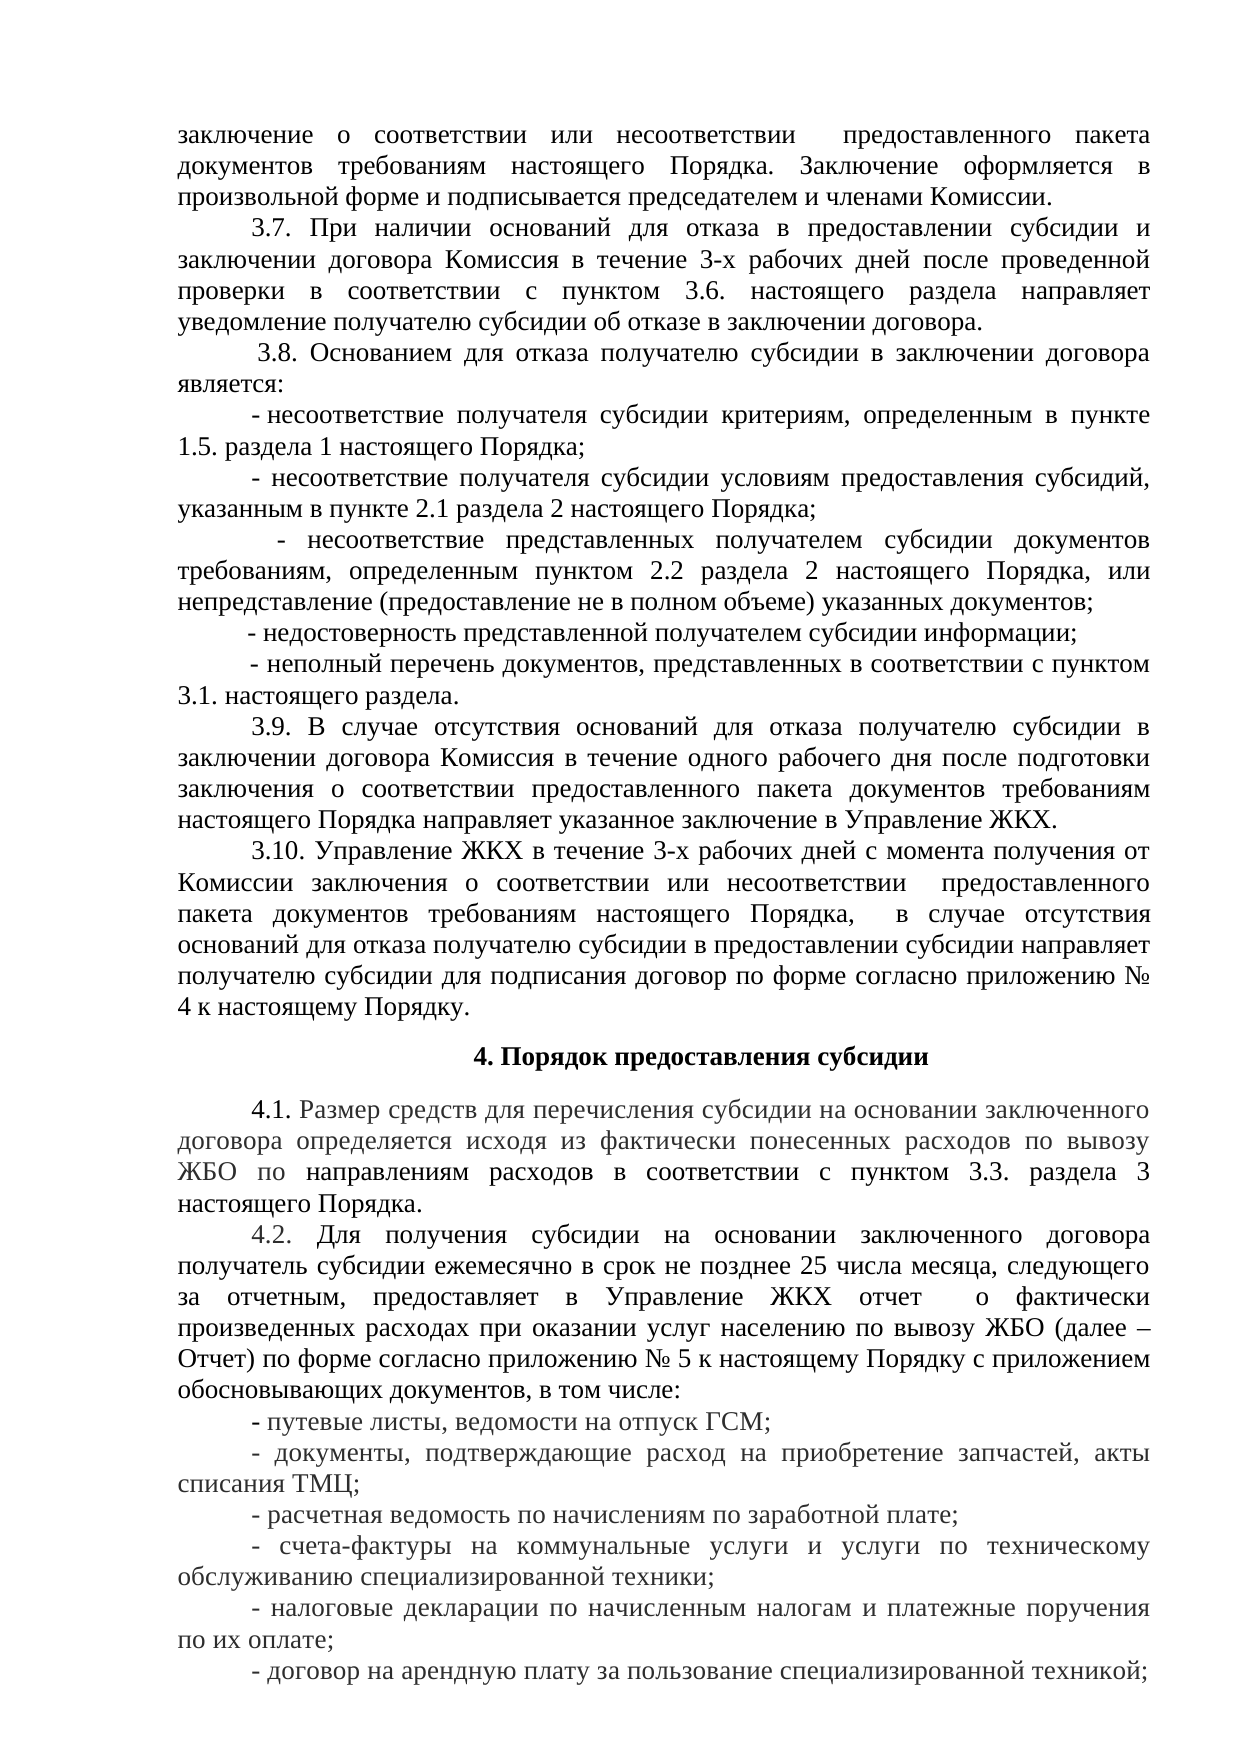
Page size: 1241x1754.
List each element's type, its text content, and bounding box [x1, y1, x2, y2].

text 3.7. При наличии оснований для отказа в предоставлении субсидии и заключении договора Комиссия в течение 3-х рабочих дней после проведенной проверки в соответствии с пунктом 3.6. настоящего раздела направляет уведомление получателю субсидии об отказе в заключении договора. [177, 212, 1152, 336]
text 4.2. Для получения субсидии на основании заключенного договора получатель субсидии ежемесячно в срок не позднее 25 числа месяца, следующего за отчетным, предоставляет в Управление ЖКХ отчет о фактически произведенных расходах при оказании услуг населению по вывозу ЖБО (далее – Отчет) по форме согласно приложению № 5 к настоящему Порядку с приложением обосновывающих документов, в том числе: [177, 1218, 1152, 1405]
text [177, 118, 1152, 212]
text 4. Порядок предоставления субсидии [177, 1041, 1152, 1072]
text - расчетная ведомость по начислениям по заработной плате; [177, 1498, 1152, 1529]
text 3.10. Управление ЖКХ в течение 3-х рабочих дней с момента получения от Комиссии заключения о соответствии или несоответствии предоставленного пакета документов требованиям настоящего Порядка, в случае отсутствия оснований для отказа получателю субсидии в предоставлении субсидии направляет получателю субсидии для подписания договор по форме согласно приложению № 4 к настоящему Порядку. [177, 834, 1152, 1021]
text - неполный перечень документов, представленных в соответствии с пунктом 3.1. настоящего раздела. [177, 648, 1152, 710]
text - несоответствие получателя субсидии условиям предоставления субсидий, указанным в пункте 2.1 раздела 2 настоящего Порядка; [177, 461, 1152, 523]
text - договор на арендную плату за пользование специализированной техникой; [177, 1654, 1152, 1685]
text - документы, подтверждающие расход на приобретение запчастей, акты списания ТМЦ; [177, 1436, 1152, 1498]
text - несоответствие получателя субсидии критериям, определенным в пункте 1.5. раздела 1 настоящего Порядка; [177, 398, 1152, 461]
text - налоговые декларации по начисленным налогам и платежные поручения по их оплате; [177, 1592, 1152, 1654]
text 3.8. Основанием для отказа получателю субсидии в заключении договора является: [177, 336, 1152, 398]
text - недостоверность представленной получателем субсидии информации; [177, 616, 1152, 648]
text - путевые листы, ведомости на отпуск ГСМ; [177, 1405, 1152, 1436]
text - несоответствие представленных получателем субсидии документов требованиям, определенным пунктом 2.2 раздела 2 настоящего Порядка, или непредставление (предоставление не в полном объеме) указанных документов; [177, 523, 1152, 616]
text 3.9. В случае отсутствия оснований для отказа получателю субсидии в заключении договора Комиссия в течение одного рабочего дня после подготовки заключения о соответствии предоставленного пакета документов требованиям настоящего Порядка направляет указанное заключение в Управление ЖКХ. [177, 710, 1152, 834]
text 4.1. Размер средств для перечисления субсидии на основании заключенного договора определяется исходя из фактически понесенных расходов по вывозу ЖБО по направлениям расходов в соответствии с пунктом 3.3. раздела 3 настоящего Порядка. [177, 1093, 1152, 1218]
text - счета-фактуры на коммунальные услуги и услуги по техническому обслуживанию специализированной техники; [177, 1529, 1152, 1592]
